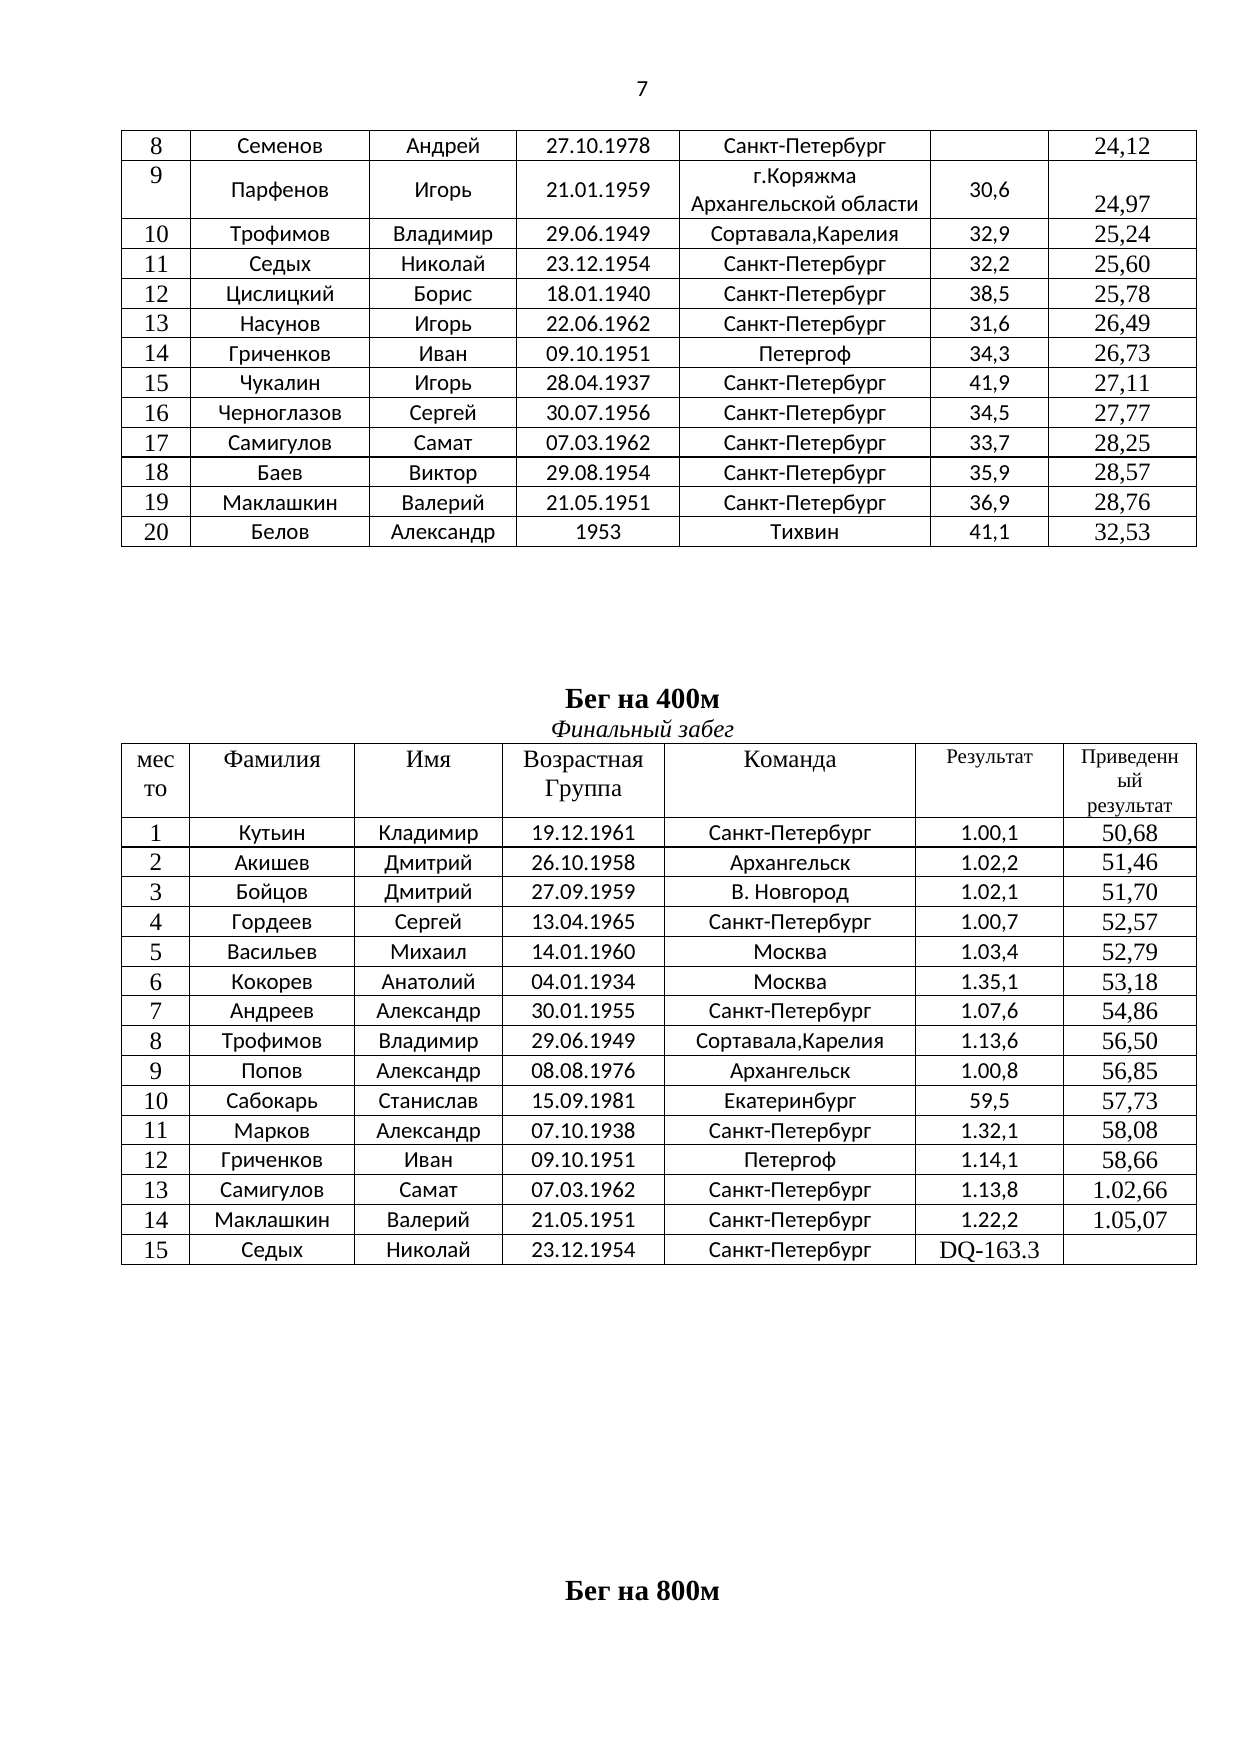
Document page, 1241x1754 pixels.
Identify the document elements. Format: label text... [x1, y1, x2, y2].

table_cell 32,9 [931, 219, 1048, 248]
table_cell 18 [122, 458, 190, 486]
table_cell 56,50 [1064, 1026, 1196, 1055]
table_cell 5 [122, 937, 189, 966]
table_cell 12 [122, 279, 190, 307]
table_cell [931, 131, 1048, 159]
table_cell Санкт-Петербург [680, 458, 930, 486]
table_cell 24,97 [1049, 161, 1196, 218]
table_cell 1953 [517, 517, 679, 546]
table_cell 56,85 [1064, 1056, 1196, 1085]
table_cell Петергоф [665, 1145, 915, 1174]
table_cell 19.12.1961 [503, 818, 664, 846]
table_cell Бойцов [190, 877, 354, 906]
text Бег на 800м [133, 1573, 1152, 1606]
table_cell 14 [122, 1205, 189, 1234]
table_cell Владимир [370, 219, 516, 248]
table_cell Москва [665, 937, 915, 966]
table_cell Игорь [370, 368, 516, 397]
table_cell Игорь [370, 161, 516, 218]
table_cell 12 [122, 1145, 189, 1174]
table_cell 17 [122, 428, 190, 456]
table_cell 53,18 [1064, 967, 1196, 995]
table_cell 16 [122, 398, 190, 427]
table_cell Насунов [191, 309, 369, 337]
table_cell 29.06.1949 [517, 219, 679, 248]
table_cell 27,11 [1049, 368, 1196, 397]
table_cell 26.10.1958 [503, 848, 664, 876]
table_cell 04.01.1934 [503, 967, 664, 995]
table_cell Черноглазов [191, 398, 369, 427]
table_cell В. Новгород [665, 877, 915, 906]
table_cell 1.00,8 [916, 1056, 1063, 1085]
table_cell 13 [122, 1175, 189, 1204]
table_cell Гриченков [190, 1145, 354, 1174]
table_cell Седых [191, 249, 369, 278]
table_cell Парфенов [191, 161, 369, 218]
table_cell Санкт-Петербург [680, 487, 930, 516]
table_cell Николай [355, 1235, 502, 1263]
table_cell 21.01.1959 [517, 161, 679, 218]
table_cell 25,60 [1049, 249, 1196, 278]
table_cell 8 [122, 131, 190, 159]
table_cell Игорь [370, 309, 516, 337]
table_cell [1064, 1235, 1196, 1263]
table_cell Архангельск [665, 848, 915, 876]
table_cell 1.00,7 [916, 907, 1063, 936]
table_cell 2 [122, 848, 189, 876]
table_cell 1.07,6 [916, 996, 1063, 1025]
table_cell Петергоф [680, 338, 930, 367]
table_cell 30.01.1955 [503, 996, 664, 1025]
table_cell Тихвин [680, 517, 930, 546]
table_cell 1.13,8 [916, 1175, 1063, 1204]
table_cell Семенов [191, 131, 369, 159]
table_cell 1.14,1 [916, 1145, 1063, 1174]
table_cell 41,1 [931, 517, 1048, 546]
table_cell 15 [122, 368, 190, 397]
table_cell 30.07.1956 [517, 398, 679, 427]
table_cell 8 [122, 1026, 189, 1055]
table_cell 26,73 [1049, 338, 1196, 367]
table_cell Борис [370, 279, 516, 307]
table_cell Анатолий [355, 967, 502, 995]
table_cell 07.03.1962 [503, 1175, 664, 1204]
table_cell 9 [122, 161, 190, 218]
table_cell Санкт-Петербург [680, 428, 930, 456]
table_cell Санкт-Петербург [665, 907, 915, 936]
table_cell 09.10.1951 [517, 338, 679, 367]
table_cell 13 [122, 309, 190, 337]
table_cell Маклашкин [190, 1205, 354, 1234]
table_cell 07.03.1962 [517, 428, 679, 456]
table_cell Цислицкий [191, 279, 369, 307]
table_cell Баев [191, 458, 369, 486]
table_cell 31,6 [931, 309, 1048, 337]
table_cell Санкт-Петербург [665, 1175, 915, 1204]
table_cell 27.10.1978 [517, 131, 679, 159]
table_cell 18.01.1940 [517, 279, 679, 307]
table_cell Кутьин [190, 818, 354, 846]
table_cell 1.35,1 [916, 967, 1063, 995]
table_cell Архангельск [665, 1056, 915, 1085]
table_cell 51,46 [1064, 848, 1196, 876]
table_cell Самат [370, 428, 516, 456]
table_cell 29.08.1954 [517, 458, 679, 486]
table_header Приведенный результат [1064, 744, 1196, 817]
table_cell Самигулов [191, 428, 369, 456]
table_cell Кокорев [190, 967, 354, 995]
table_cell 08.08.1976 [503, 1056, 664, 1085]
table_cell 28,25 [1049, 428, 1196, 456]
table_cell Санкт-Петербург [680, 368, 930, 397]
table_cell Санкт-Петербург [680, 279, 930, 307]
table_cell 11 [122, 249, 190, 278]
table_cell Николай [370, 249, 516, 278]
table_cell 58,08 [1064, 1116, 1196, 1144]
table_cell Трофимов [190, 1026, 354, 1055]
table_cell 1.13,6 [916, 1026, 1063, 1055]
table_cell Сергей [355, 907, 502, 936]
table_cell 28.04.1937 [517, 368, 679, 397]
table_cell 33,7 [931, 428, 1048, 456]
table_cell Сортавала,Карелия [665, 1026, 915, 1055]
table_cell 52,57 [1064, 907, 1196, 936]
table_cell 19 [122, 487, 190, 516]
table_cell Станислав [355, 1086, 502, 1114]
table_cell Сортавала,Карелия [680, 219, 930, 248]
table_cell 1.02,1 [916, 877, 1063, 906]
table_cell Сергей [370, 398, 516, 427]
table_cell Александр [370, 517, 516, 546]
table_cell 1.05,07 [1064, 1205, 1196, 1234]
table_cell Виктор [370, 458, 516, 486]
table_cell Самат [355, 1175, 502, 1204]
text Финальный забег [133, 714, 1152, 743]
table_cell Санкт-Петербург [665, 1116, 915, 1144]
table_cell 35,9 [931, 458, 1048, 486]
table_cell Санкт-Петербург [680, 131, 930, 159]
table_cell 38,5 [931, 279, 1048, 307]
table_cell 25,78 [1049, 279, 1196, 307]
table_cell 20 [122, 517, 190, 546]
table_cell г.Коряжма Архангельской области [680, 161, 930, 218]
table_cell 14 [122, 338, 190, 367]
table_cell 28,76 [1049, 487, 1196, 516]
table_cell Иван [370, 338, 516, 367]
table_cell Санкт-Петербург [665, 1205, 915, 1234]
table_cell 28,57 [1049, 458, 1196, 486]
table_header Результат [916, 744, 1063, 817]
text Бег на 400м [133, 681, 1152, 714]
table_cell 1.22,2 [916, 1205, 1063, 1234]
table_cell Трофимов [191, 219, 369, 248]
table_cell Санкт-Петербург [680, 249, 930, 278]
table_cell 23.12.1954 [517, 249, 679, 278]
table_cell 23.12.1954 [503, 1235, 664, 1263]
table_cell 1 [122, 818, 189, 846]
table_cell 09.10.1951 [503, 1145, 664, 1174]
table_cell Белов [191, 517, 369, 546]
table_cell Санкт-Петербург [665, 996, 915, 1025]
table_cell Санкт-Петербург [680, 309, 930, 337]
table_cell 4 [122, 907, 189, 936]
table_cell 1.02,66 [1064, 1175, 1196, 1204]
table_cell 24,12 [1049, 131, 1196, 159]
table_cell 29.06.1949 [503, 1026, 664, 1055]
table_cell 36,9 [931, 487, 1048, 516]
table_cell 58,66 [1064, 1145, 1196, 1174]
table_cell Иван [355, 1145, 502, 1174]
table_cell Валерий [370, 487, 516, 516]
table_cell 1.03,4 [916, 937, 1063, 966]
table_cell 10 [122, 1086, 189, 1114]
table_cell Дмитрий [355, 877, 502, 906]
table_header Команда [665, 744, 915, 817]
table_header Возрастная Группа [503, 744, 664, 817]
table_cell 15.09.1981 [503, 1086, 664, 1114]
table_cell Кладимир [355, 818, 502, 846]
table_cell Александр [355, 1056, 502, 1085]
table_cell 51,70 [1064, 877, 1196, 906]
table_cell 52,79 [1064, 937, 1196, 966]
table_cell 13.04.1965 [503, 907, 664, 936]
table_cell 1.32,1 [916, 1116, 1063, 1144]
table_cell Екатеринбург [665, 1086, 915, 1114]
table_cell Санкт-Петербург [665, 818, 915, 846]
table_cell 34,3 [931, 338, 1048, 367]
table_cell 11 [122, 1116, 189, 1144]
table_cell 41,9 [931, 368, 1048, 397]
table_cell 1.02,2 [916, 848, 1063, 876]
table_cell Александр [355, 1116, 502, 1144]
table_cell Санкт-Петербург [665, 1235, 915, 1263]
table_cell Чукалин [191, 368, 369, 397]
table_cell 14.01.1960 [503, 937, 664, 966]
table_cell Самигулов [190, 1175, 354, 1204]
table_cell 7 [122, 996, 189, 1025]
table_cell 25,24 [1049, 219, 1196, 248]
table_cell 32,2 [931, 249, 1048, 278]
table_cell DQ-163.3 [916, 1235, 1063, 1263]
table_cell 6 [122, 967, 189, 995]
table_cell Дмитрий [355, 848, 502, 876]
table_cell 54,86 [1064, 996, 1196, 1025]
table_cell Васильев [190, 937, 354, 966]
table_cell Санкт-Петербург [680, 398, 930, 427]
table_cell 9 [122, 1056, 189, 1085]
table_cell 34,5 [931, 398, 1048, 427]
table_cell Андрей [370, 131, 516, 159]
table_cell Марков [190, 1116, 354, 1144]
table_cell Попов [190, 1056, 354, 1085]
table_header Имя [355, 744, 502, 817]
table_cell 32,53 [1049, 517, 1196, 546]
table_cell Валерий [355, 1205, 502, 1234]
table_cell Гордеев [190, 907, 354, 936]
table_cell 07.10.1938 [503, 1116, 664, 1144]
table_cell 15 [122, 1235, 189, 1263]
table_cell 21.05.1951 [517, 487, 679, 516]
table_cell 10 [122, 219, 190, 248]
table_cell 57,73 [1064, 1086, 1196, 1114]
table_cell 59,5 [916, 1086, 1063, 1114]
table_cell 27.09.1959 [503, 877, 664, 906]
table_cell Андреев [190, 996, 354, 1025]
table_cell Сабокарь [190, 1086, 354, 1114]
table_cell 22.06.1962 [517, 309, 679, 337]
table_header Фамилия [190, 744, 354, 817]
table_cell Александр [355, 996, 502, 1025]
table_cell 50,68 [1064, 818, 1196, 846]
table_cell Гриченков [191, 338, 369, 367]
table_cell Маклашкин [191, 487, 369, 516]
table_header место [122, 744, 189, 817]
table_cell Москва [665, 967, 915, 995]
table_cell Владимир [355, 1026, 502, 1055]
table_cell Акишев [190, 848, 354, 876]
table_cell 3 [122, 877, 189, 906]
table_cell 30,6 [931, 161, 1048, 218]
table_cell 21.05.1951 [503, 1205, 664, 1234]
table_cell 27,77 [1049, 398, 1196, 427]
table_cell Седых [190, 1235, 354, 1263]
table_cell 1.00,1 [916, 818, 1063, 846]
table_cell 26,49 [1049, 309, 1196, 337]
table_cell Михаил [355, 937, 502, 966]
